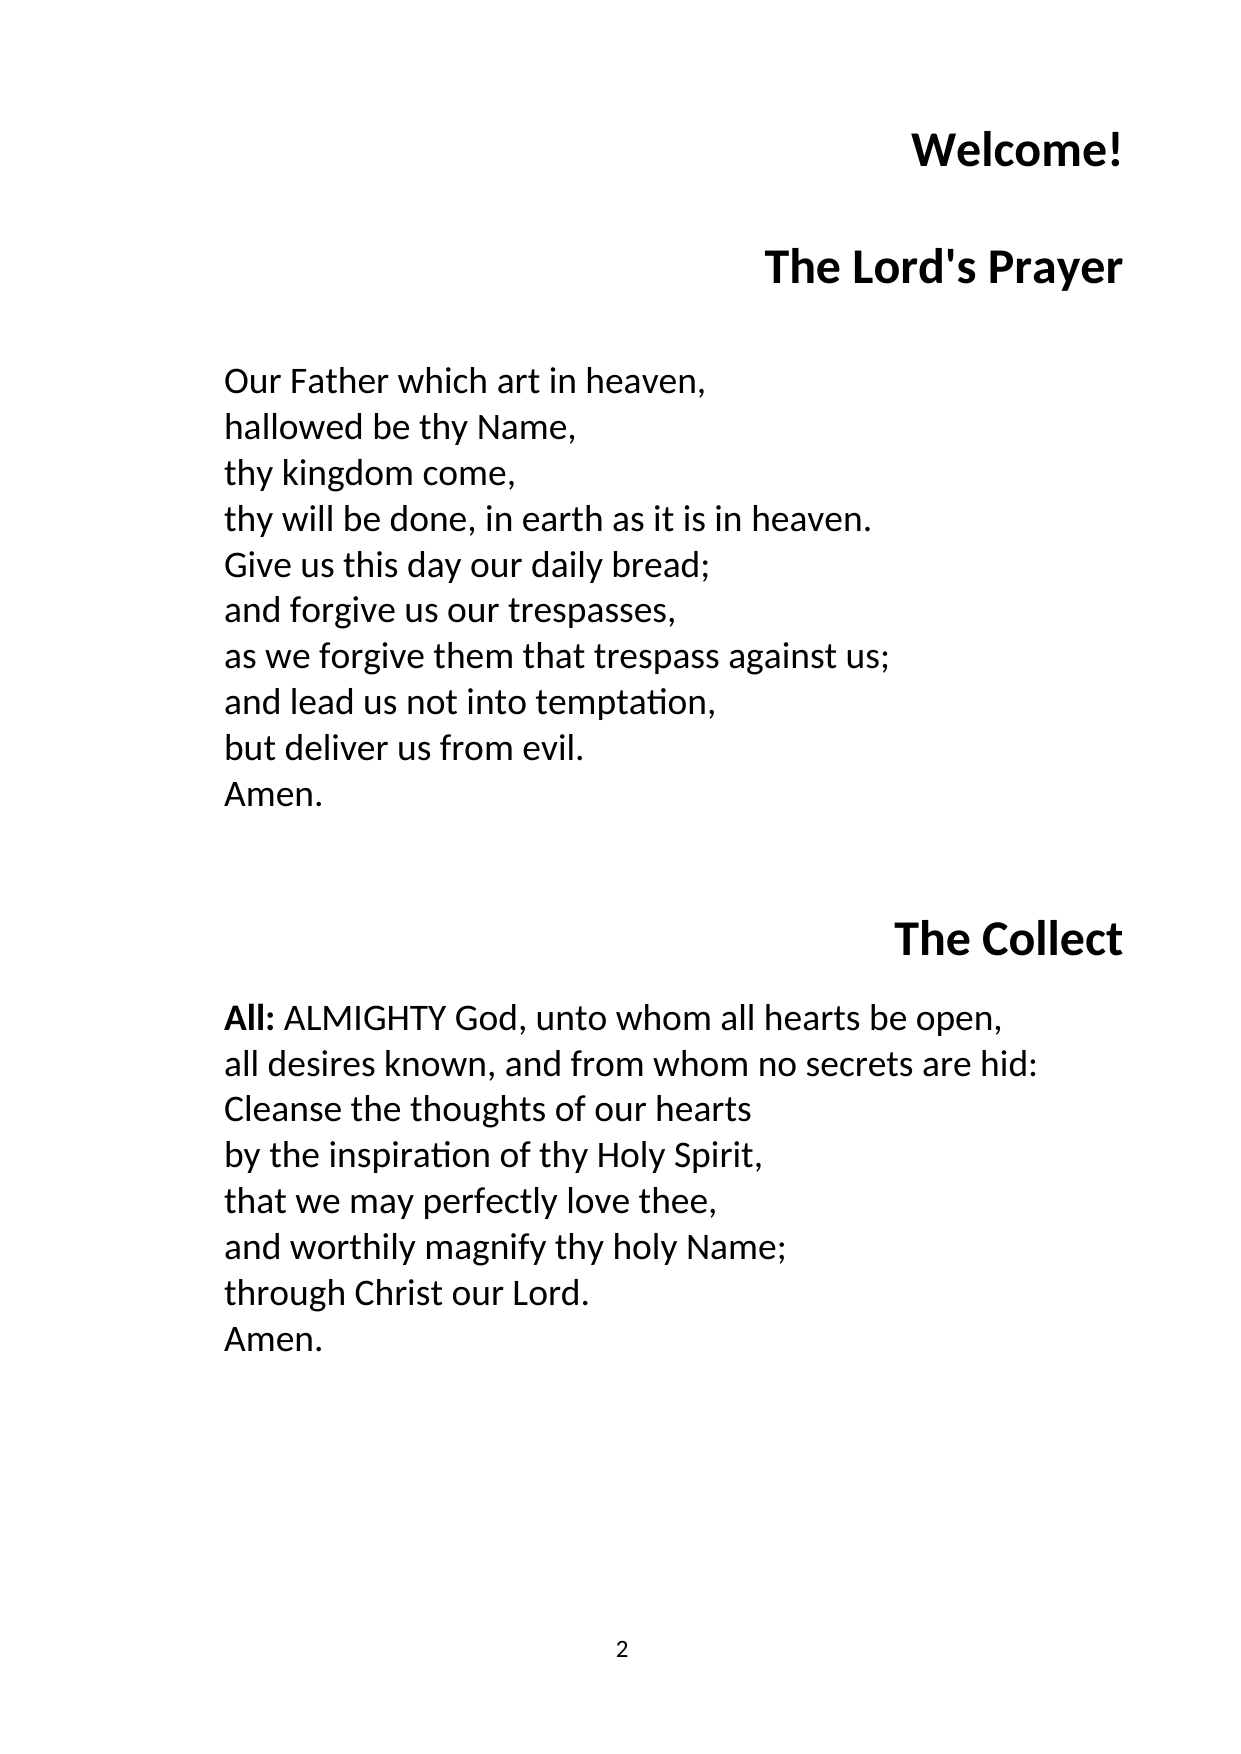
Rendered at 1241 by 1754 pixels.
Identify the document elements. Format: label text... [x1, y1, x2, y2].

text thy kingdom come, [224, 449, 1123, 495]
text Give us this day our daily bread; [224, 541, 1123, 586]
text Our Father which art in heaven, [120, 357, 1123, 403]
text hallowed be thy Name, [224, 403, 1123, 449]
text and forgive us our trespasses, [224, 586, 1123, 632]
text and worthily magnify thy holy Name; [224, 1223, 1123, 1269]
text and lead us not into temptation, [224, 678, 1123, 724]
text by the inspiration of thy Holy Spirit, [224, 1131, 1123, 1177]
text thy will be done, in earth as it is in heaven. [224, 495, 1123, 541]
text All: ALMIGHTY God, unto whom all hearts be open, [224, 994, 1123, 1039]
text Welcome! [135, 118, 1123, 179]
text all desires known, and from whom no secrets are hid: [224, 1039, 1123, 1085]
text The Collect [135, 907, 1123, 968]
text that we may perfectly love thee, [224, 1177, 1123, 1223]
text as we forgive them that trespass against us; [224, 632, 1123, 678]
text Amen. [224, 770, 1123, 816]
text Amen. [224, 1314, 1123, 1360]
subtitle The Lord's Prayer [135, 235, 1123, 296]
text but deliver us from evil. [224, 724, 1123, 770]
text through Christ our Lord. [224, 1269, 1123, 1314]
text Cleanse the thoughts of our hearts [224, 1085, 1123, 1131]
